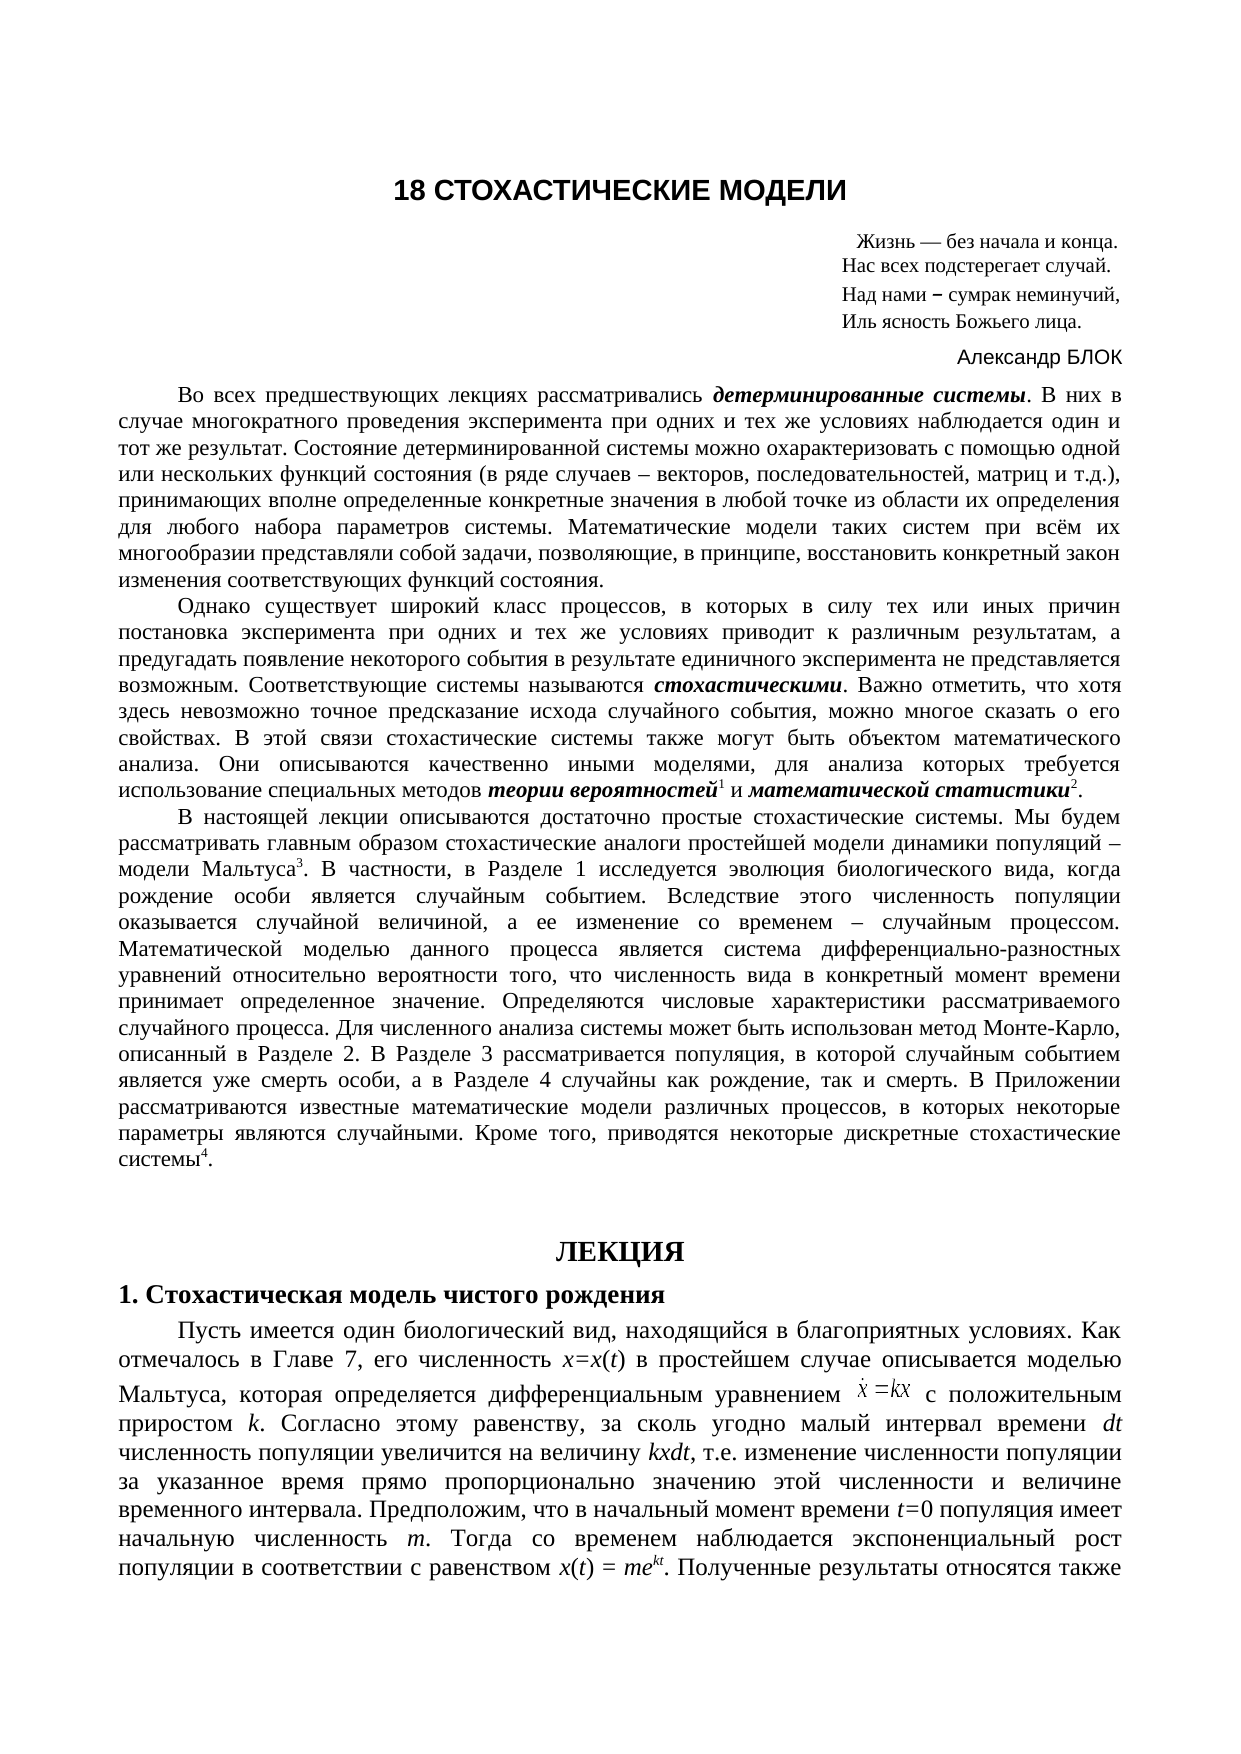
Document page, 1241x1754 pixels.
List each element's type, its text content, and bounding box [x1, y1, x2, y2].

text В настоящей лекции описываются достаточно простые стохастические системы. Мы будем рассматривать главным образом стохастические аналоги простейшей модели динамики популяций – модели Мальтуса. В частности, в Разделе 1 исследуется эволюция биологического вида, когда рождение особи является случайным событием. Вследствие этого численность популяции оказывается случайной величиной, а ее изменение со временем – случайным процессом. Математической моделью данного процесса является система дифференциально-разностных уравнений относительно вероятности того, что численность вида в конкретный момент времени принимает определенное значение. Определяются числовые характеристики рассматриваемого случайного процесса. Для численного анализа системы может быть использован метод Монте-Карло, описанный в Разделе 2. В Разделе 3 рассматривается популяция, в которой случайным событием является уже смерть особи, а в Разделе 4 случайны как рождение, так и смерть. В Приложении рассматриваются известные математические модели различных процессов, в которых некоторые параметры являются случайными. Кроме того, приводятся некоторые дискретные стохастические системы. [118, 803, 1122, 1172]
subtitle 1. Стохастическая модель чистого рождения [118, 1278, 1122, 1309]
text Во всех предшествующих лекциях рассматривались детерминированные системы. В них в случае многократного проведения эксперимента при одних и тех же условиях наблюдается один и тот же результат. Состояние детерминированной системы можно охарактеризовать с помощью одной или нескольких функций состояния (в ряде случаев – векторов, последовательностей, матриц и т.д.), принимающих вполне определенные конкретные значения в любой точке из области их определения для любого набора параметров системы. Математические модели таких систем при всём их многообразии представляли собой задачи, позволяющие, в принципе, восстановить конкретный закон изменения соответствующих функций состояния. [118, 381, 1122, 592]
text Жизнь — без начала и конца. Нас всех подстерегает случай. Над нами – сумрак неминучий, Иль ясность Божьего лица. [842, 229, 1122, 333]
subtitle 18 СТОХАСТИЧЕСКИЕ МОДЕЛИ [118, 173, 1122, 206]
text Александр БЛОК [118, 345, 1122, 369]
text Однако существует широкий класс процессов, в которых в силу тех или иных причин постановка эксперимента при одних и тех же условиях приводит к различным результатам, а предугадать появление некоторого события в результате единичного эксперимента не представляется возможным. Соответствующие системы называются стохастическими. Важно отметить, что хотя здесь невозможно точное предсказание исхода случайного события, можно многое сказать о его свойствах. В этой связи стохастические системы также могут быть объектом математического анализа. Они описываются качественно иными моделями, для анализа которых требуется использование специальных методов теории вероятностей и математической статистики. [118, 592, 1122, 803]
subtitle ЛЕКЦИЯ [118, 1234, 1122, 1268]
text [118, 1316, 1122, 1581]
